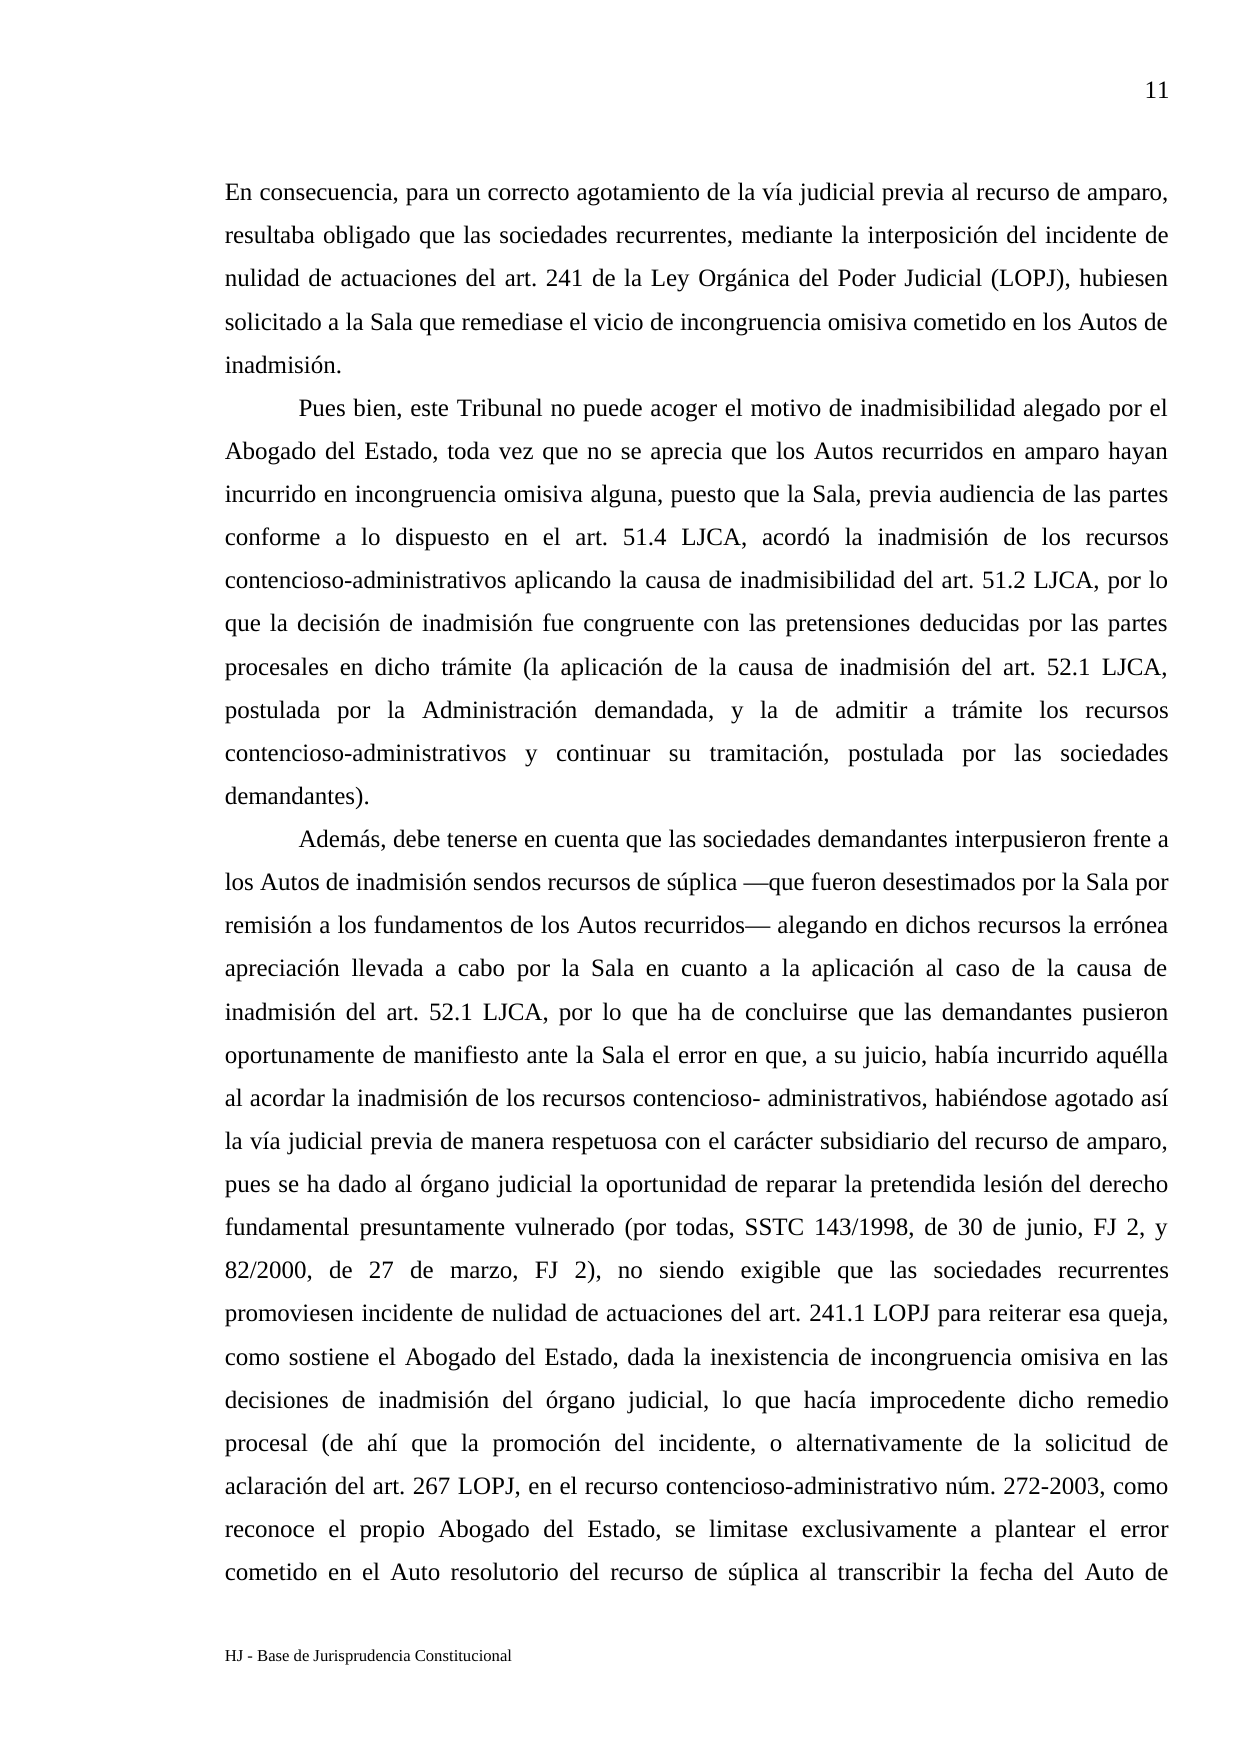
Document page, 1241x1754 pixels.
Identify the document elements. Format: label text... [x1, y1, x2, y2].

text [224, 177, 1169, 378]
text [224, 824, 1169, 1586]
text Pues bien, este Tribunal no puede acoger el motivo de inadmisibilidad alegado por el Abogado del Estado, toda vez que no se aprecia que los Autos recurridos en amparo hayan incurrido en incongruencia omisiva alguna, puesto que la Sala, previa audiencia de las partes conforme a lo dispuesto en el art. 51.4 LJCA, acordó la inadmisión de los recursos contencioso-administrativos aplicando la causa de inadmisibilidad del art. 51.2 LJCA, por lo que la decisión de inadmisión fue congruente con las pretensiones deducidas por las partes procesales en dicho trámite (la aplicación de la causa de inadmisión del art. 52.1 LJCA, postulada por la Administración demandada, y la de admitir a trámite los recursos contencioso-administrativos y continuar su tramitación, postulada por las sociedades demandantes). [224, 393, 1169, 810]
